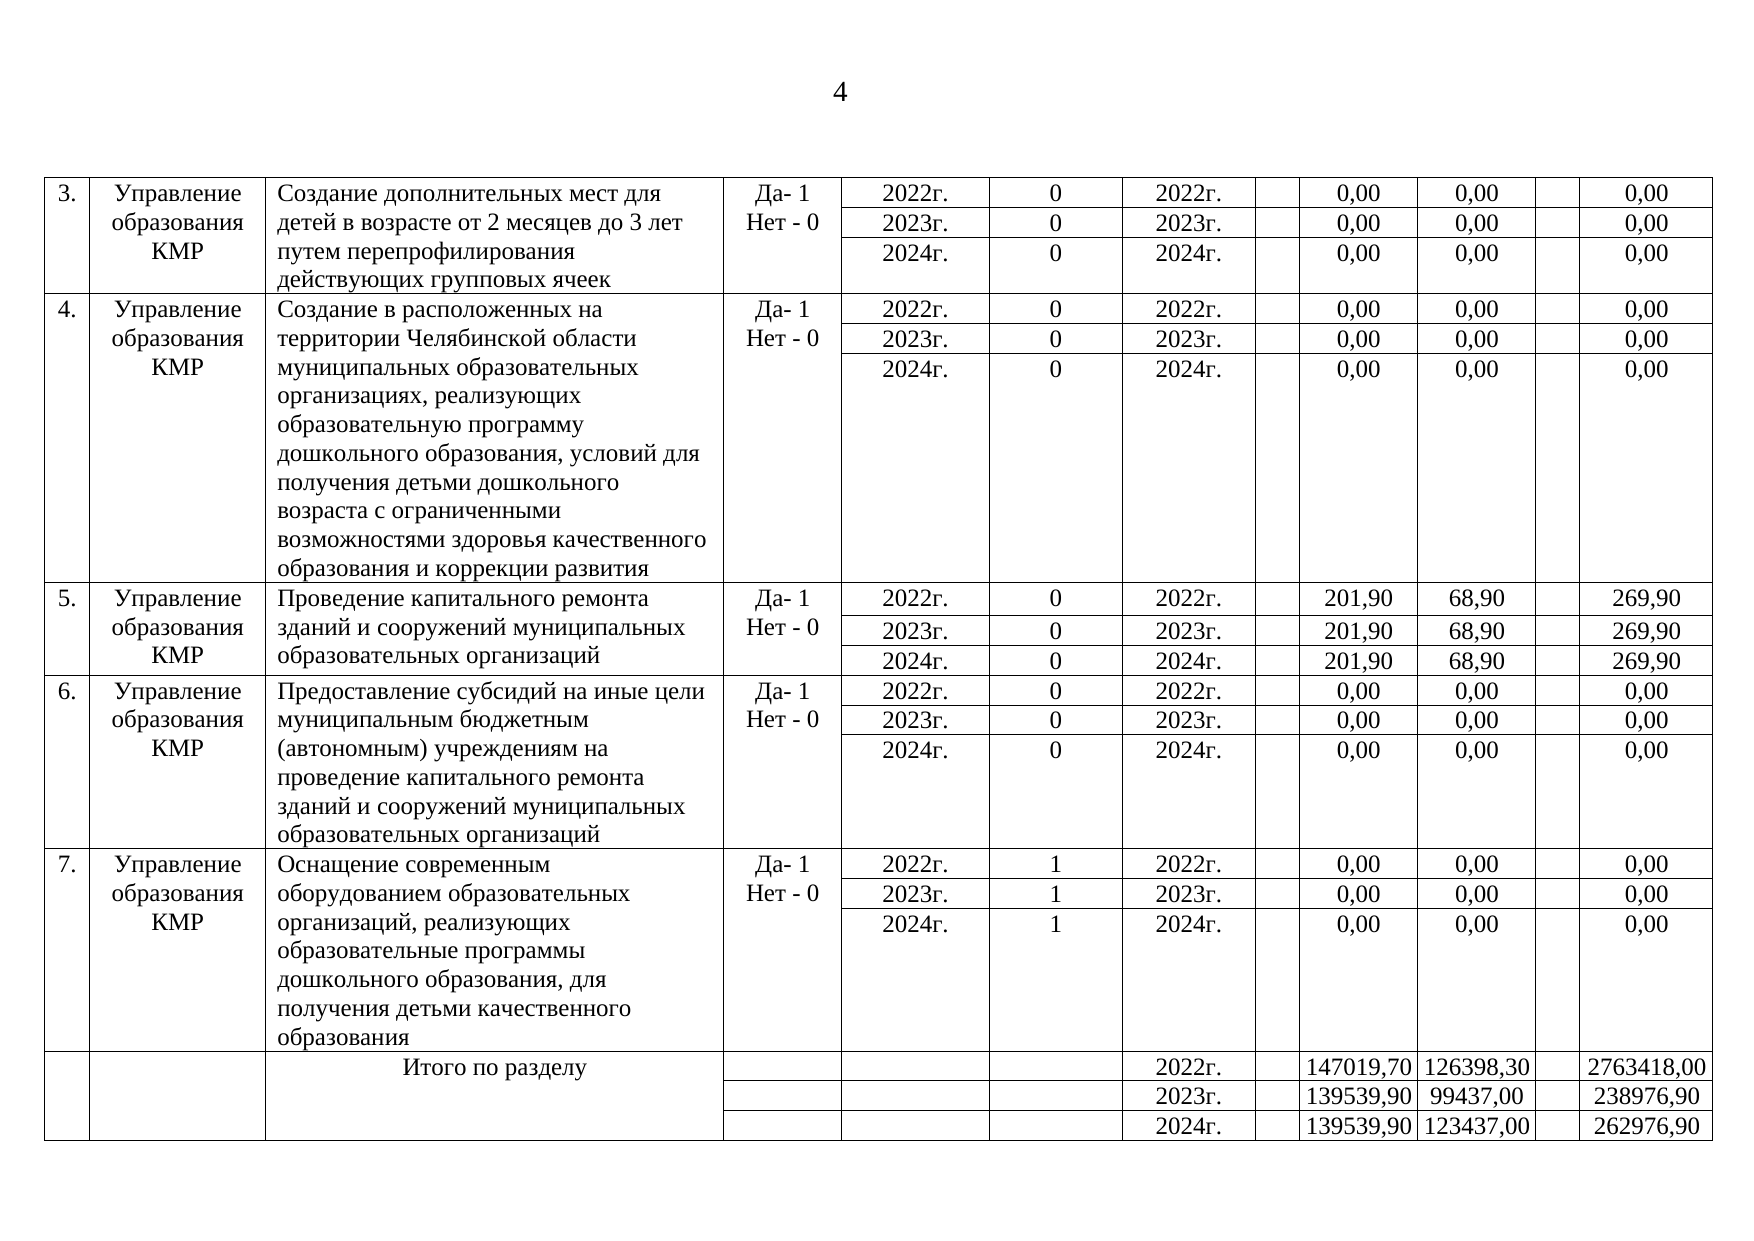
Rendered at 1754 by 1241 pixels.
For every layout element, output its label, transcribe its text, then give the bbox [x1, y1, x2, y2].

table_cell [1256, 1111, 1299, 1140]
table_cell Управление образования КМР [90, 849, 265, 1051]
table_cell 0 [990, 706, 1122, 734]
table_cell 0 [990, 676, 1122, 704]
table_cell 0,00 [1418, 294, 1535, 323]
table_cell 0,00 [1300, 879, 1417, 908]
table_cell 99437,00 [1418, 1081, 1535, 1110]
table_cell [1536, 849, 1579, 878]
table_cell 2024г. [842, 354, 989, 582]
table_cell Да- 1 Нет - 0 [724, 583, 841, 675]
table_cell 0 [990, 735, 1122, 848]
table_cell [1536, 676, 1579, 704]
table_cell 0,00 [1300, 208, 1417, 237]
table_cell 2023г. [1123, 1081, 1255, 1110]
table_cell 0,00 [1580, 208, 1712, 237]
table_cell [1256, 294, 1299, 323]
table_cell 0,00 [1418, 879, 1535, 908]
table_cell 201,90 [1300, 583, 1417, 615]
table_cell Да- 1 Нет - 0 [724, 294, 841, 582]
table_cell [1256, 583, 1299, 615]
table_cell 2022г. [842, 178, 989, 207]
table_cell [1536, 909, 1579, 1051]
table_cell [1256, 909, 1299, 1051]
table_cell 0,00 [1300, 178, 1417, 207]
table_cell 0,00 [1300, 324, 1417, 353]
table_cell 0 [990, 238, 1122, 293]
table_cell 2023г. [842, 324, 989, 353]
table_cell 2023г. [842, 616, 989, 645]
table_cell 2023г. [842, 208, 989, 237]
table_cell 0,00 [1580, 238, 1712, 293]
table_cell 0,00 [1418, 849, 1535, 878]
table_cell 0,00 [1580, 676, 1712, 704]
table_cell [1256, 238, 1299, 293]
table_cell 147019,70 [1300, 1052, 1417, 1080]
table_cell 68,90 [1418, 646, 1535, 675]
table_cell [724, 1052, 841, 1080]
table_cell 2023г. [1123, 879, 1255, 908]
table_cell 0,00 [1300, 238, 1417, 293]
table_cell [1256, 1052, 1299, 1080]
table_cell [842, 1111, 989, 1140]
table_cell 126398,30 [1418, 1052, 1535, 1080]
table_cell [1256, 616, 1299, 645]
table_cell [842, 1081, 989, 1110]
table_cell [1256, 706, 1299, 734]
table_cell [1256, 676, 1299, 704]
table_cell 0,00 [1418, 324, 1535, 353]
table_cell 2024г. [1123, 646, 1255, 675]
table_cell 2024г. [1123, 354, 1255, 582]
table_cell 2024г. [1123, 909, 1255, 1051]
table_cell [90, 1052, 265, 1140]
table_cell 2024г. [1123, 238, 1255, 293]
table_cell 0,00 [1300, 735, 1417, 848]
table_cell [1536, 706, 1579, 734]
table_cell 3. [45, 178, 89, 293]
table_cell 0,00 [1580, 706, 1712, 734]
table_cell 2023г. [1123, 706, 1255, 734]
table_cell 0,00 [1300, 706, 1417, 734]
table_cell Создание в расположенных на территории Челябинской области муниципальных образовательных организациях, реализующих образовательную программу дошкольного образования, условий для получения детьми дошкольного возраста с ограниченными возможностями здоровья качественного образования и коррекции развития [266, 294, 723, 582]
table_cell 0,00 [1580, 354, 1712, 582]
table_cell Управление образования КМР [90, 583, 265, 675]
table_cell 2022г. [842, 849, 989, 878]
table_cell 0,00 [1300, 849, 1417, 878]
table_cell 0,00 [1580, 294, 1712, 323]
table_cell 262976,90 [1580, 1111, 1712, 1140]
table_cell 6. [45, 676, 89, 848]
table_cell [724, 1081, 841, 1110]
table_cell 269,90 [1580, 583, 1712, 615]
table_cell 0,00 [1418, 909, 1535, 1051]
table_cell 1 [990, 909, 1122, 1051]
table_cell [1536, 1052, 1579, 1080]
table_cell Да- 1 Нет - 0 [724, 676, 841, 848]
table_cell [1536, 1111, 1579, 1140]
table_cell Оснащение современным оборудованием образовательных организаций, реализующих образовательные программы дошкольного образования, для получения детьми качественного образования [266, 849, 723, 1051]
table_cell 269,90 [1580, 646, 1712, 675]
table_cell 2023г. [1123, 616, 1255, 645]
table_cell 0,00 [1418, 354, 1535, 582]
table_cell [990, 1081, 1122, 1110]
table_cell 68,90 [1418, 616, 1535, 645]
table_cell 0 [990, 208, 1122, 237]
table_cell 2022г. [842, 676, 989, 704]
table_cell 269,90 [1580, 616, 1712, 645]
table_cell 139539,90 [1300, 1111, 1417, 1140]
table_cell 0 [990, 324, 1122, 353]
table_cell 2023г. [1123, 208, 1255, 237]
table_cell [1256, 354, 1299, 582]
table_cell [1536, 735, 1579, 848]
table_cell [1256, 208, 1299, 237]
table_cell 0,00 [1580, 879, 1712, 908]
table_cell 0,00 [1300, 909, 1417, 1051]
table_cell [1536, 208, 1579, 237]
table_cell [724, 1111, 841, 1140]
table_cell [90, 178, 265, 293]
table_cell 7. [45, 849, 89, 1051]
table_cell 2024г. [1123, 735, 1255, 848]
table_cell 68,90 [1418, 583, 1535, 615]
table_cell [1256, 646, 1299, 675]
table_cell [1536, 324, 1579, 353]
table_cell 123437,00 [1418, 1111, 1535, 1140]
table_cell 2022г. [1123, 294, 1255, 323]
table_cell 0,00 [1300, 676, 1417, 704]
table_cell 2022г. [842, 294, 989, 323]
table_cell 2022г. [1123, 676, 1255, 704]
table_cell 139539,90 [1300, 1081, 1417, 1110]
table_cell 2024г. [842, 646, 989, 675]
table_cell 0 [990, 583, 1122, 615]
table_cell 2022г. [1123, 1052, 1255, 1080]
table_cell 2022г. [842, 583, 989, 615]
table_cell [1256, 1081, 1299, 1110]
table_cell 0,00 [1300, 294, 1417, 323]
table_cell 0,00 [1418, 238, 1535, 293]
table_cell 2024г. [1123, 1111, 1255, 1140]
table_cell 0,00 [1418, 735, 1535, 848]
table_cell 0,00 [1580, 909, 1712, 1051]
table_cell 2024г. [842, 238, 989, 293]
table_cell 2022г. [1123, 849, 1255, 878]
table_cell 0,00 [1418, 706, 1535, 734]
table_cell 2022г. [1123, 583, 1255, 615]
table_cell 0,00 [1580, 178, 1712, 207]
table_cell [990, 1052, 1122, 1080]
table_cell 0 [990, 294, 1122, 323]
table_cell 2024г. [842, 909, 989, 1051]
table_cell 0 [990, 354, 1122, 582]
table_cell 0,00 [1418, 178, 1535, 207]
table_cell [1256, 849, 1299, 878]
table_cell Да- 1 Нет - 0 [724, 849, 841, 1051]
table_cell 0,00 [1300, 354, 1417, 582]
table_cell [842, 1052, 989, 1080]
table_cell 201,90 [1300, 646, 1417, 675]
table_cell [1536, 616, 1579, 645]
table_cell 2023г. [1123, 324, 1255, 353]
table_cell Управление образования КМР [90, 294, 265, 582]
table_cell 0,00 [1418, 676, 1535, 704]
table_cell 238976,90 [1580, 1081, 1712, 1110]
table_cell [1536, 583, 1579, 615]
table_cell 1 [990, 879, 1122, 908]
table_cell Проведение капитального ремонта зданий и сооружений муниципальных образовательных организаций [266, 583, 723, 675]
table_cell [1536, 646, 1579, 675]
table_cell [45, 1052, 89, 1140]
table_cell 0 [990, 616, 1122, 645]
table_cell [1536, 879, 1579, 908]
table_cell [1536, 1081, 1579, 1110]
table_cell Итого по разделу [266, 1052, 723, 1140]
table_cell [1536, 178, 1579, 207]
table_cell 0 [990, 646, 1122, 675]
table_cell 2024г. [842, 735, 989, 848]
table_cell Управление образования КМР [90, 676, 265, 848]
table_cell 0 [990, 178, 1122, 207]
table_cell [1536, 354, 1579, 582]
table_cell [1256, 324, 1299, 353]
table_cell 2763418,00 [1580, 1052, 1712, 1080]
table_cell [990, 1111, 1122, 1140]
table_cell [1256, 178, 1299, 207]
table_cell 0,00 [1580, 735, 1712, 848]
table_cell 0,00 [1580, 324, 1712, 353]
table_cell 5. [45, 583, 89, 675]
table_cell 0,00 [1418, 208, 1535, 237]
table_cell 2023г. [842, 879, 989, 908]
table_cell 2022г. [1123, 178, 1255, 207]
table_cell [1256, 735, 1299, 848]
table_cell 4. [45, 294, 89, 582]
table_cell 1 [990, 849, 1122, 878]
table_cell 0,00 [1580, 849, 1712, 878]
table_cell Создание дополнительных мест для детей в возрасте от 2 месяцев до 3 лет путем перепрофилирования действующих групповых ячеек [266, 178, 723, 293]
table_cell Да- 1 Нет - 0 [724, 178, 841, 293]
table_cell [1256, 879, 1299, 908]
table_cell 201,90 [1300, 616, 1417, 645]
table_cell Предоставление субсидий на иные цели муниципальным бюджетным (автономным) учреждениям на проведение капитального ремонта зданий и сооружений муниципальных образовательных организаций [266, 676, 723, 848]
table_cell [1536, 294, 1579, 323]
table_cell [1536, 238, 1579, 293]
table_cell 2023г. [842, 706, 989, 734]
